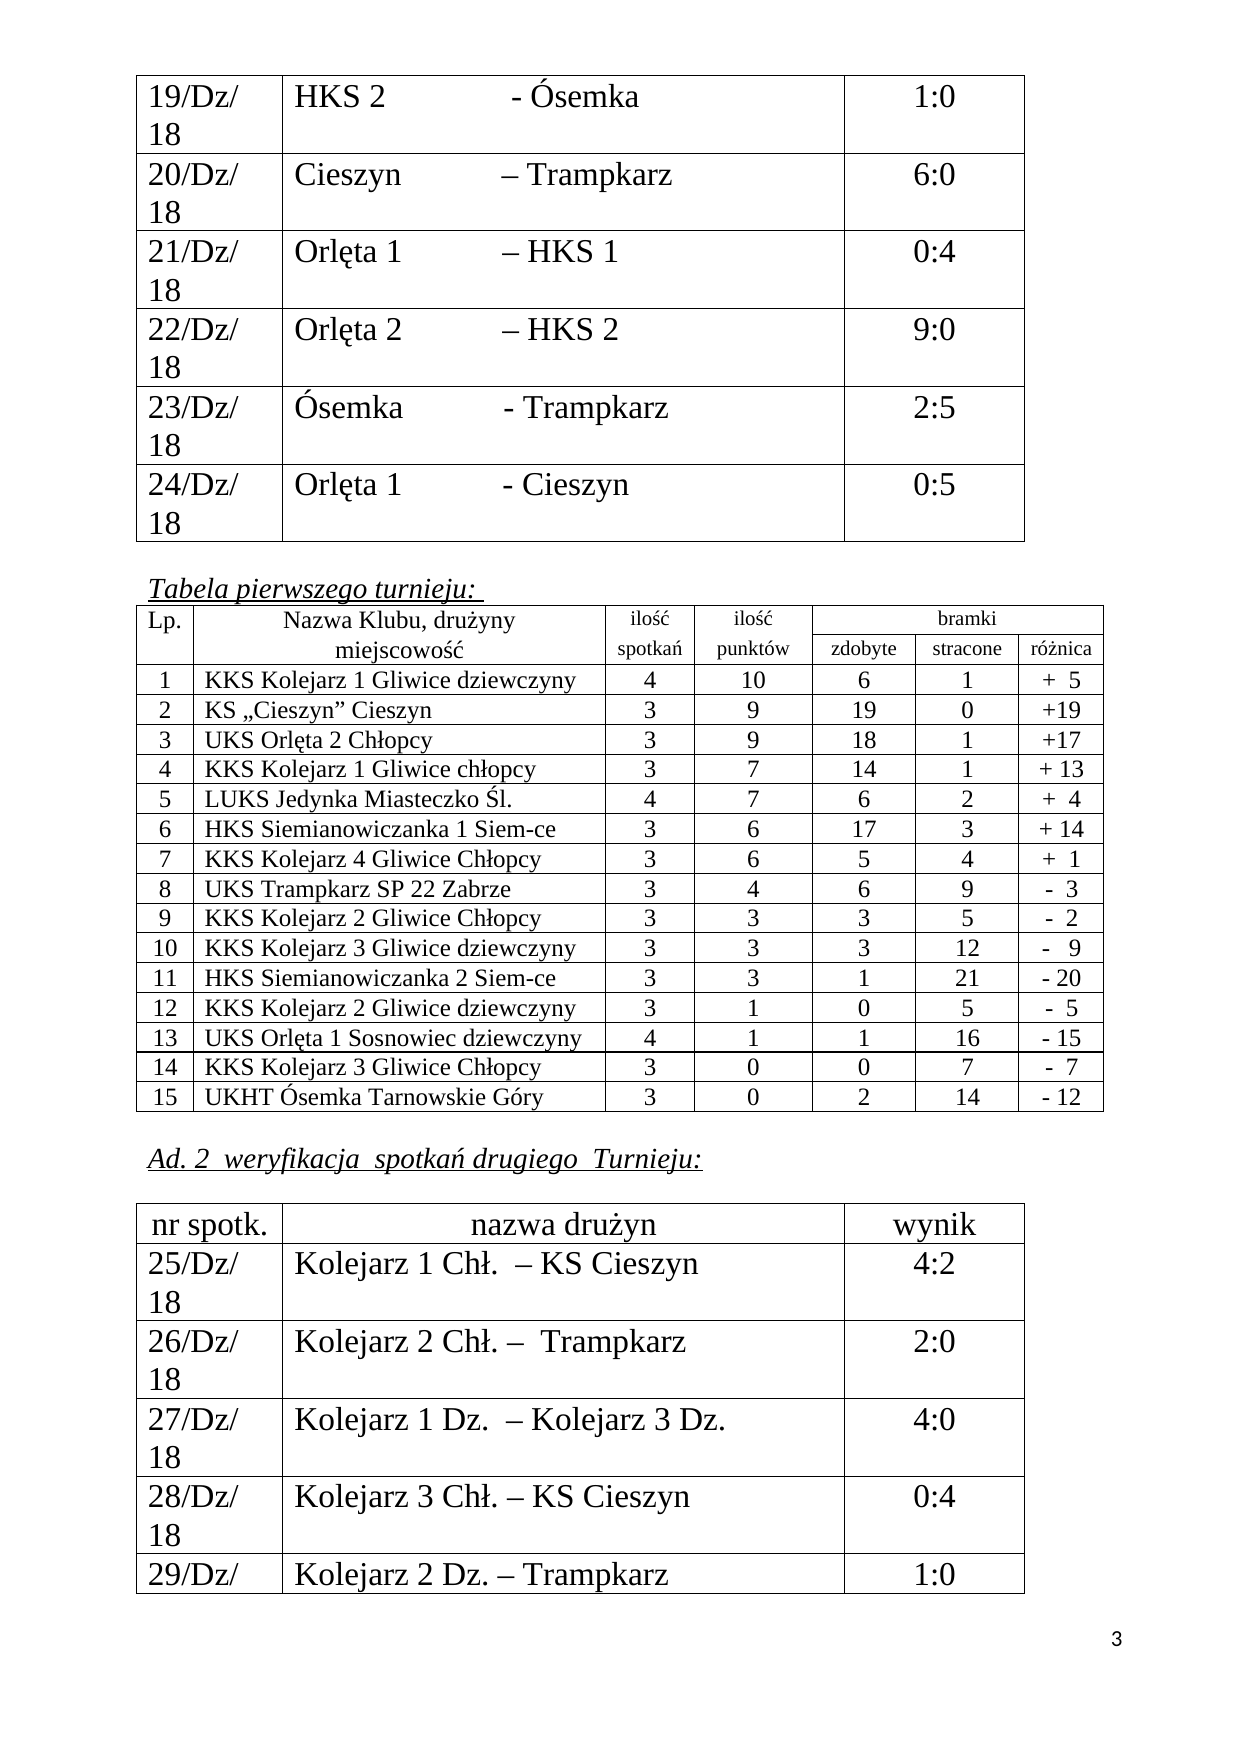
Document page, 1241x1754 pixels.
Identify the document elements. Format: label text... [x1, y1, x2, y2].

table_cell LUKS Jedynka Miasteczko Śl. [194, 784, 605, 813]
table_cell KKS Kolejarz 1 Gliwice dziewczyny [194, 665, 605, 694]
table_cell 28/Dz/18 [137, 1477, 282, 1553]
table_cell 16 [916, 1023, 1018, 1051]
table_header ilość [695, 606, 812, 634]
table_cell 1 [916, 755, 1018, 783]
table_cell 9 [916, 874, 1018, 902]
table_header nr spotk. [137, 1204, 282, 1242]
table_cell 21/Dz/18 [137, 231, 282, 308]
table_cell UKS Orlęta 2 Chłopcy [194, 725, 605, 753]
table_cell HKS Siemianowiczanka 2 Siem-ce [194, 963, 605, 992]
table_cell - 2 [1019, 904, 1103, 932]
table_cell 6 [813, 784, 915, 813]
table_cell 7 [695, 784, 812, 813]
table_cell [137, 634, 193, 664]
table_cell - 12 [1019, 1082, 1103, 1111]
table_cell Kolejarz 2 Chł. – Trampkarz [283, 1321, 844, 1398]
table_cell Cieszyn – Trampkarz [283, 154, 844, 230]
table_header [1019, 606, 1103, 634]
table_cell 2 [813, 1082, 915, 1111]
table_cell + 4 [1019, 784, 1103, 813]
table_cell 5 [916, 993, 1018, 1022]
table_cell 17 [813, 814, 915, 843]
table_cell 1 [137, 665, 193, 694]
table_header Nazwa Klubu, drużyny [194, 606, 605, 634]
table_cell 5 [916, 904, 1018, 932]
table_cell KKS Kolejarz 2 Gliwice Chłopcy [194, 904, 605, 932]
table_cell 1 [695, 1023, 812, 1051]
table_cell 7 [137, 844, 193, 873]
table_cell 1:0 [845, 76, 1024, 153]
table_cell różnica [1019, 635, 1103, 664]
table_cell HKS Siemianowiczanka 1 Siem-ce [194, 814, 605, 843]
table_cell 8 [137, 874, 193, 902]
table_cell 2:0 [845, 1321, 1024, 1398]
table_cell UKHT Ósemka Tarnowskie Góry [194, 1082, 605, 1111]
table_cell 3 [606, 695, 694, 724]
table_cell +19 [1019, 695, 1103, 724]
table_cell 29/Dz/18 [137, 1554, 282, 1593]
table_cell 11 [137, 963, 193, 992]
table_cell 6:0 [845, 154, 1024, 230]
table_cell 26/Dz/18 [137, 1321, 282, 1398]
table_cell 4 [606, 1023, 694, 1051]
table_cell 3 [813, 904, 915, 932]
table_cell 1 [813, 963, 915, 992]
table_cell 7 [695, 755, 812, 783]
table_cell KKS Kolejarz 4 Gliwice Chłopcy [194, 844, 605, 873]
table_cell Ósemka - Trampkarz [283, 387, 844, 463]
table_cell 3 [606, 1082, 694, 1111]
table_cell 6 [137, 814, 193, 843]
table_cell 3 [813, 933, 915, 962]
table_cell 4 [695, 874, 812, 902]
table_cell 3 [137, 725, 193, 753]
table_cell 6 [813, 874, 915, 902]
table_cell miejscowość [194, 634, 605, 664]
table_cell 0 [813, 993, 915, 1022]
table_cell 9 [695, 695, 812, 724]
table_cell 2 [916, 784, 1018, 813]
text Tabela pierwszego turnieju: [148, 571, 1122, 604]
table_cell - 7 [1019, 1053, 1103, 1081]
table_cell 4 [606, 784, 694, 813]
table_header bramki [915, 606, 1019, 634]
table_cell Kolejarz 1 Dz. – Kolejarz 3 Dz. [283, 1399, 844, 1476]
table_cell 4 [606, 665, 694, 694]
table_cell 9 [695, 725, 812, 753]
table_cell KKS Kolejarz 1 Gliwice chłopcy [194, 755, 605, 783]
table_cell 18 [813, 725, 915, 753]
table_cell 0:4 [845, 1477, 1024, 1553]
table_cell + 1 [1019, 844, 1103, 873]
table_cell 0 [695, 1053, 812, 1081]
table_cell 1 [916, 665, 1018, 694]
table_cell 3 [695, 933, 812, 962]
table_cell - 5 [1019, 993, 1103, 1022]
table_cell zdobyte [813, 635, 915, 664]
table_cell 1 [813, 1023, 915, 1051]
table_cell UKS Orlęta 1 Sosnowiec dziewczyny [194, 1023, 605, 1051]
table_cell 9 [137, 904, 193, 932]
table_cell HKS 2 - Ósemka [283, 76, 844, 153]
table_cell 5 [137, 784, 193, 813]
table_cell 0 [813, 1053, 915, 1081]
table_cell - 20 [1019, 963, 1103, 992]
table_cell 3 [606, 993, 694, 1022]
table_cell - 9 [1019, 933, 1103, 962]
table_cell 3 [606, 725, 694, 753]
table_cell 3 [606, 844, 694, 873]
table_cell 1 [695, 993, 812, 1022]
table_cell KKS Kolejarz 2 Gliwice dziewczyny [194, 993, 605, 1022]
table_cell 19 [813, 695, 915, 724]
table_cell 0:4 [845, 231, 1024, 308]
table_cell 7 [916, 1053, 1018, 1081]
table_cell stracone [916, 635, 1018, 664]
table_header Lp. [137, 606, 193, 634]
table_cell 0 [695, 1082, 812, 1111]
table_cell 20/Dz/18 [137, 154, 282, 230]
table_cell 10 [695, 665, 812, 694]
table_cell Orlęta 1 - Cieszyn [283, 465, 844, 541]
table_cell 6 [695, 844, 812, 873]
table_cell + 14 [1019, 814, 1103, 843]
table_header wynik [845, 1204, 1024, 1242]
table_cell 15 [137, 1082, 193, 1111]
text Ad. 2 weryfikacja spotkań drugiego Turnieju: [148, 1141, 1122, 1174]
table_cell 22/Dz/18 [137, 309, 282, 386]
table_header [813, 606, 915, 634]
table_cell 6 [695, 814, 812, 843]
table_cell 3 [606, 814, 694, 843]
table_header nazwa drużyn [283, 1204, 844, 1242]
table_cell Kolejarz 3 Chł. – KS Cieszyn [283, 1477, 844, 1553]
table_cell punktów [695, 634, 812, 664]
table_cell Orlęta 1 – HKS 1 [283, 231, 844, 308]
table_cell 14 [813, 755, 915, 783]
table_cell 25/Dz/18 [137, 1244, 282, 1320]
table_cell 2 [137, 695, 193, 724]
table_cell 4 [916, 844, 1018, 873]
table_cell 4:0 [845, 1399, 1024, 1476]
table_header ilość [606, 606, 694, 634]
table_cell 5 [813, 844, 915, 873]
table_cell 24/Dz/18 [137, 465, 282, 541]
table_cell 13 [137, 1023, 193, 1051]
table_cell 3 [695, 963, 812, 992]
table_cell 12 [137, 993, 193, 1022]
table_cell 14 [916, 1082, 1018, 1111]
table_cell spotkań [606, 634, 694, 664]
table_cell 23/Dz/18 [137, 387, 282, 463]
table_cell + 13 [1019, 755, 1103, 783]
table_cell 3 [606, 874, 694, 902]
table_cell 0:5 [845, 465, 1024, 541]
table_cell + 5 [1019, 665, 1103, 694]
table_cell 21 [916, 963, 1018, 992]
table_cell 4:2 [845, 1244, 1024, 1320]
table_cell Kolejarz 1 Chł. – KS Cieszyn [283, 1244, 844, 1320]
table_cell - 3 [1019, 874, 1103, 902]
table_cell 0 [916, 695, 1018, 724]
table_cell Orlęta 2 – HKS 2 [283, 309, 844, 386]
table_cell 3 [606, 963, 694, 992]
table_cell 3 [606, 933, 694, 962]
table_cell +17 [1019, 725, 1103, 753]
table_cell 1 [916, 725, 1018, 753]
table_cell 27/Dz/18 [137, 1399, 282, 1476]
table_cell UKS Trampkarz SP 22 Zabrze [194, 874, 605, 902]
table_cell 4 [137, 755, 193, 783]
table_cell 1:0 [845, 1554, 1024, 1593]
table_cell 10 [137, 933, 193, 962]
table_cell - 15 [1019, 1023, 1103, 1051]
table_cell 3 [695, 904, 812, 932]
table_cell 12 [916, 933, 1018, 962]
table_cell 3 [606, 755, 694, 783]
table_cell 6 [813, 665, 915, 694]
table_cell KKS Kolejarz 3 Gliwice dziewczyny [194, 933, 605, 962]
table_cell 3 [606, 904, 694, 932]
table_cell 3 [606, 1053, 694, 1081]
table_cell 14 [137, 1053, 193, 1081]
table_cell 3 [916, 814, 1018, 843]
table_cell 9:0 [845, 309, 1024, 386]
table_cell 19/Dz/18 [137, 76, 282, 153]
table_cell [283, 1554, 844, 1593]
table_cell KS „Cieszyn” Cieszyn [194, 695, 605, 724]
table_cell KKS Kolejarz 3 Gliwice Chłopcy [194, 1053, 605, 1081]
table_cell 2:5 [845, 387, 1024, 463]
